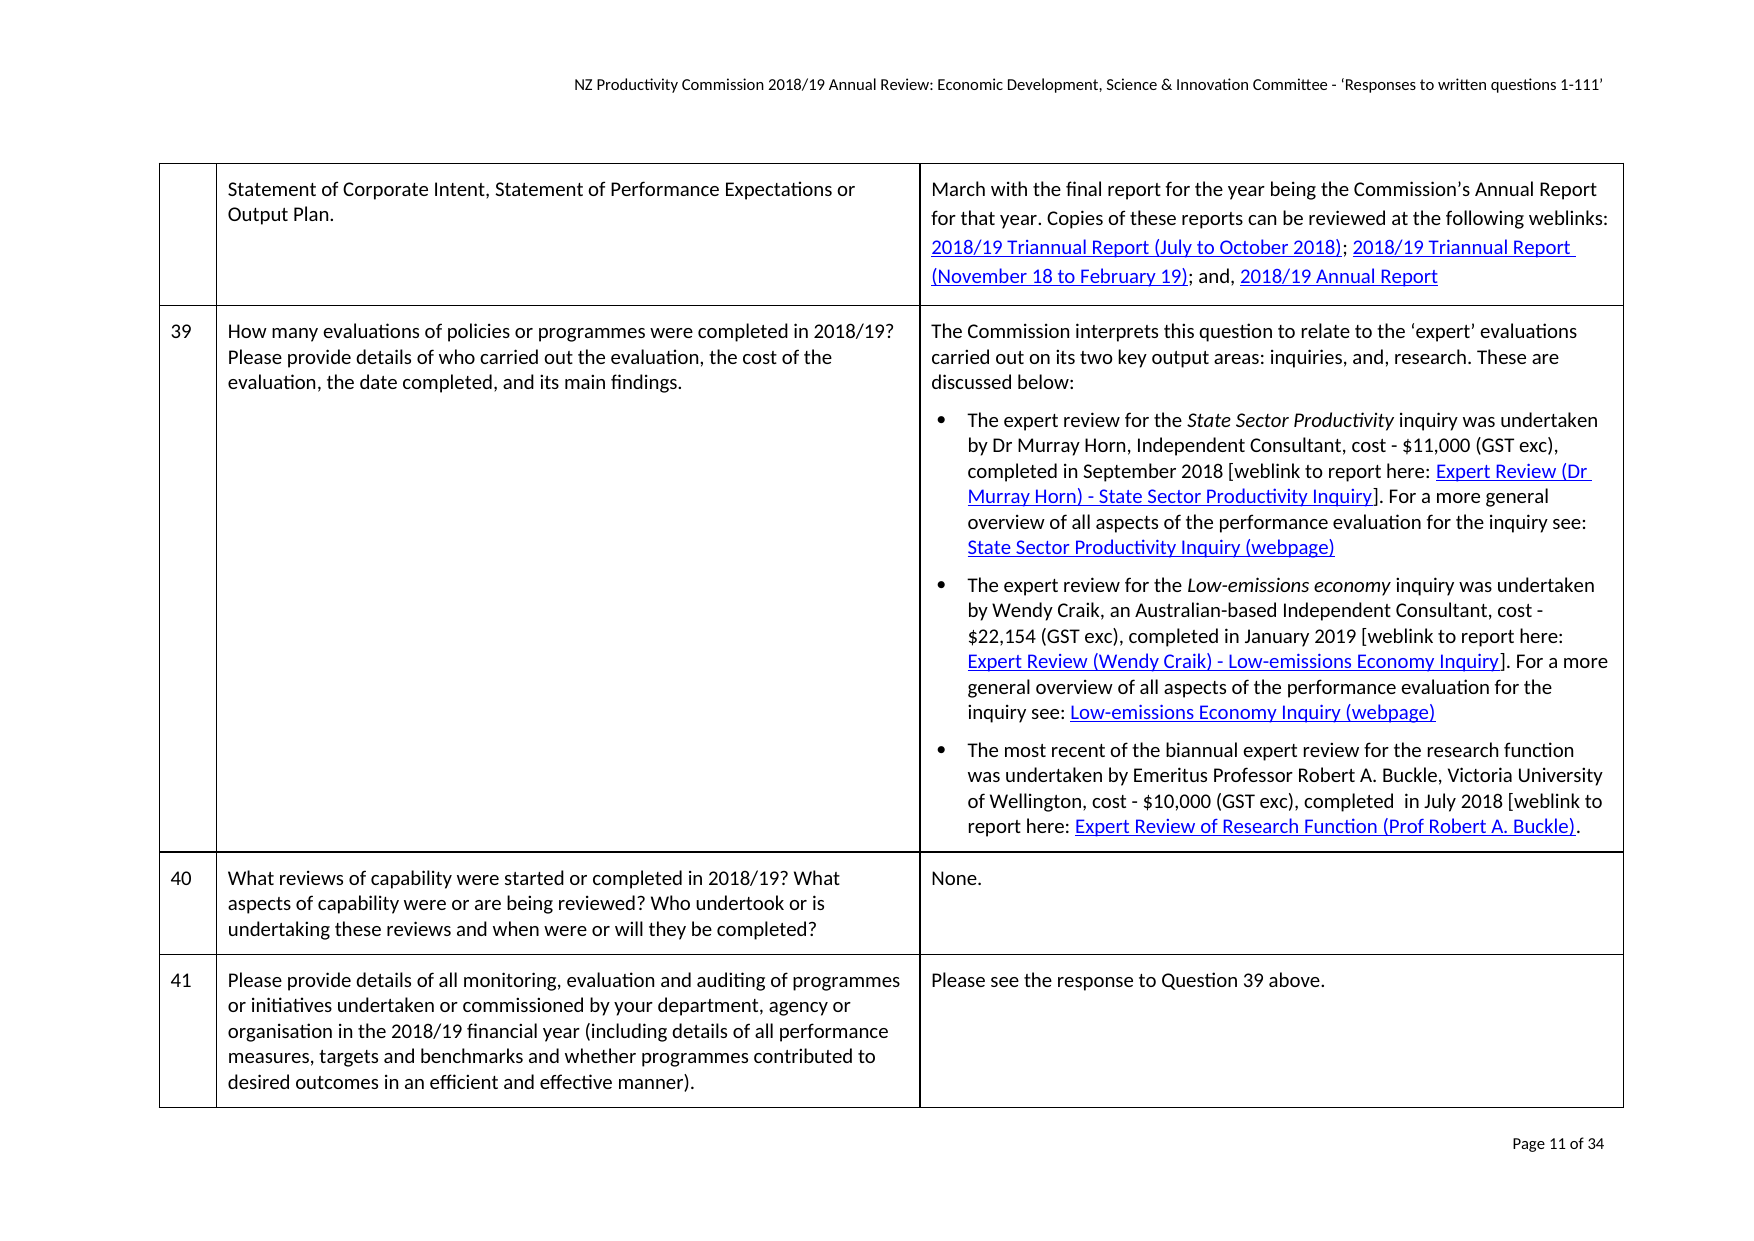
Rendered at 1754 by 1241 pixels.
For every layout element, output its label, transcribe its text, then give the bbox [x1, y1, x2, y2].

table_cell None. [921, 853, 1623, 954]
table_cell Please provide details of all monitoring, evaluation and auditing of programmes or initiatives undertaken or commissioned by your department, agency or organisation in the 2018/19 financial year (including details of all performance measures, targets and benchmarks and whether programmes contributed to desired outcomes in an efficient and effective manner). [217, 955, 919, 1107]
table_cell 40 [160, 853, 216, 954]
table_cell How many evaluations of policies or programmes were completed in 2018/19? Please provide details of who carried out the evaluation, the cost of the evaluation, the date completed, and its main findings. [217, 306, 919, 851]
table_cell What reviews of capability were started or completed in 2018/19? What aspects of capability were or are being reviewed? Who undertook or is undertaking these reviews and when were or will they be completed? [217, 853, 919, 954]
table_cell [921, 164, 1623, 305]
table_cell 38 [160, 164, 216, 305]
table_cell 41 [160, 955, 216, 1107]
table_cell 39 [160, 306, 216, 851]
table_cell The Commission interprets this question to relate to the ‘expert’ evaluations carried out on its two key output areas: inquiries, and, research. These are discussed below: The expert review for the State Sector Productivity inquiry was undertaken by Dr Murray Horn, Independent Consultant, cost - $11,000 (GST exc), completed in September 2018 [weblink to report here: Expert Review (Dr Murray Horn) - State Sector Productivity Inquiry]. For a more general overview of all aspects of the performance evaluation for the inquiry see: State Sector Productivity Inquiry (webpage) The expert review for the Low-emissions economy inquiry was undertaken by Wendy Craik, an Australian-based Independent Consultant, cost - $22,154 (GST exc), completed in January 2019 [weblink to report here: Expert Review (Wendy Craik) - Low-emissions Economy Inquiry]. For a more general overview of all aspects of the performance evaluation for the inquiry see: Low-emissions Economy Inquiry (webpage) The most recent of the biannual expert review for the research function was undertaken by Emeritus Professor Robert A. Buckle, Victoria University of Wellington, cost - $10,000 (GST exc), completed in July 2018 [weblink to report here: Expert Review of Research Function (Prof Robert A. Buckle). [921, 306, 1623, 851]
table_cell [217, 164, 919, 305]
table_cell Please see the response to Question 39 above. [921, 955, 1623, 1107]
